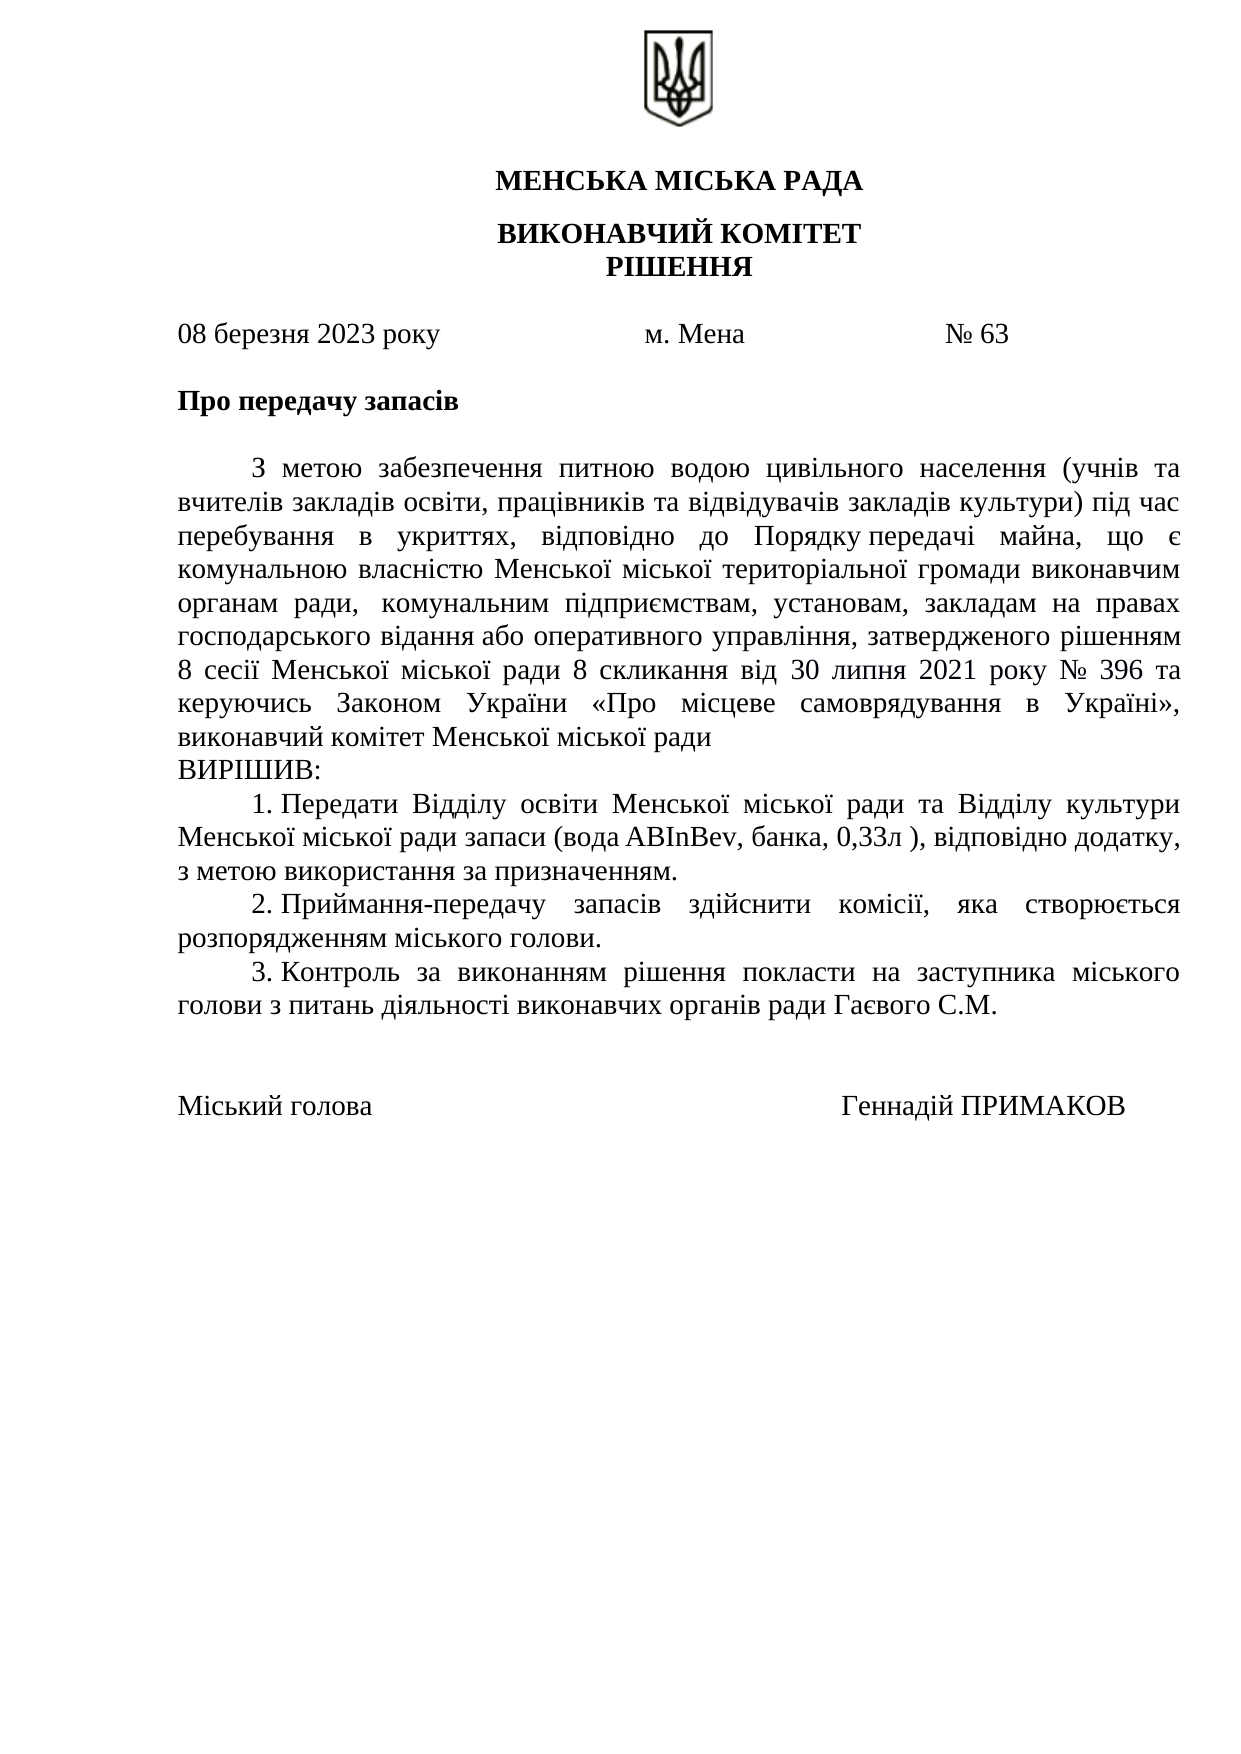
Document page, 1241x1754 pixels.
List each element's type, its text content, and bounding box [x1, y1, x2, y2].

list Приймання-передачу запасів здійснити комісії, яка створюється розпорядженням міського голови. [177, 887, 1181, 954]
text РІШЕННЯ [177, 249, 1181, 283]
text Міський голова Геннадій ПРИМАКОВ [177, 1088, 1181, 1121]
text Про передачу запасів [177, 383, 561, 417]
list Передати Відділу освіти Менської міської ради та Відділу культури Менської міської ради запаси (вода ABInBev, банка, 0,33л ), відповідно додатку, з метою використання за призначенням. [177, 786, 1181, 887]
picture [643, 29, 715, 130]
text ВИКОНАВЧИЙ КОМІТЕТ [177, 216, 1181, 249]
text МЕНСЬКА МІСЬКА РАДА [177, 163, 1181, 197]
text 08 березня 2023 року м. Мена № 63 [177, 316, 1181, 350]
list Контроль за виконанням рішення покласти на заступника міського голови з питань діяльності виконавчих органів ради Гаєвого С.М. [177, 954, 1181, 1021]
text З метою забезпечення питною водою цивільного населення (учнів та вчителів закладів освіти, працівників та відвідувачів закладів культури) під час перебування в укриттях, відповідно до Порядку передачі майна, що є комунальною власністю Менської міської територіальної громади виконавчим органам ради, комунальним підприємствам, установам, закладам на правах господарського відання або оперативного управління, затвердженого рішенням 8 сесії Менської міської ради 8 скликання від 30 липня 2021 року № 396 та керуючись Законом України «Про місцеве самоврядування в Україні», виконавчий комітет Менської міської ради [177, 451, 1181, 752]
text ВИРІШИВ: [177, 752, 1181, 786]
